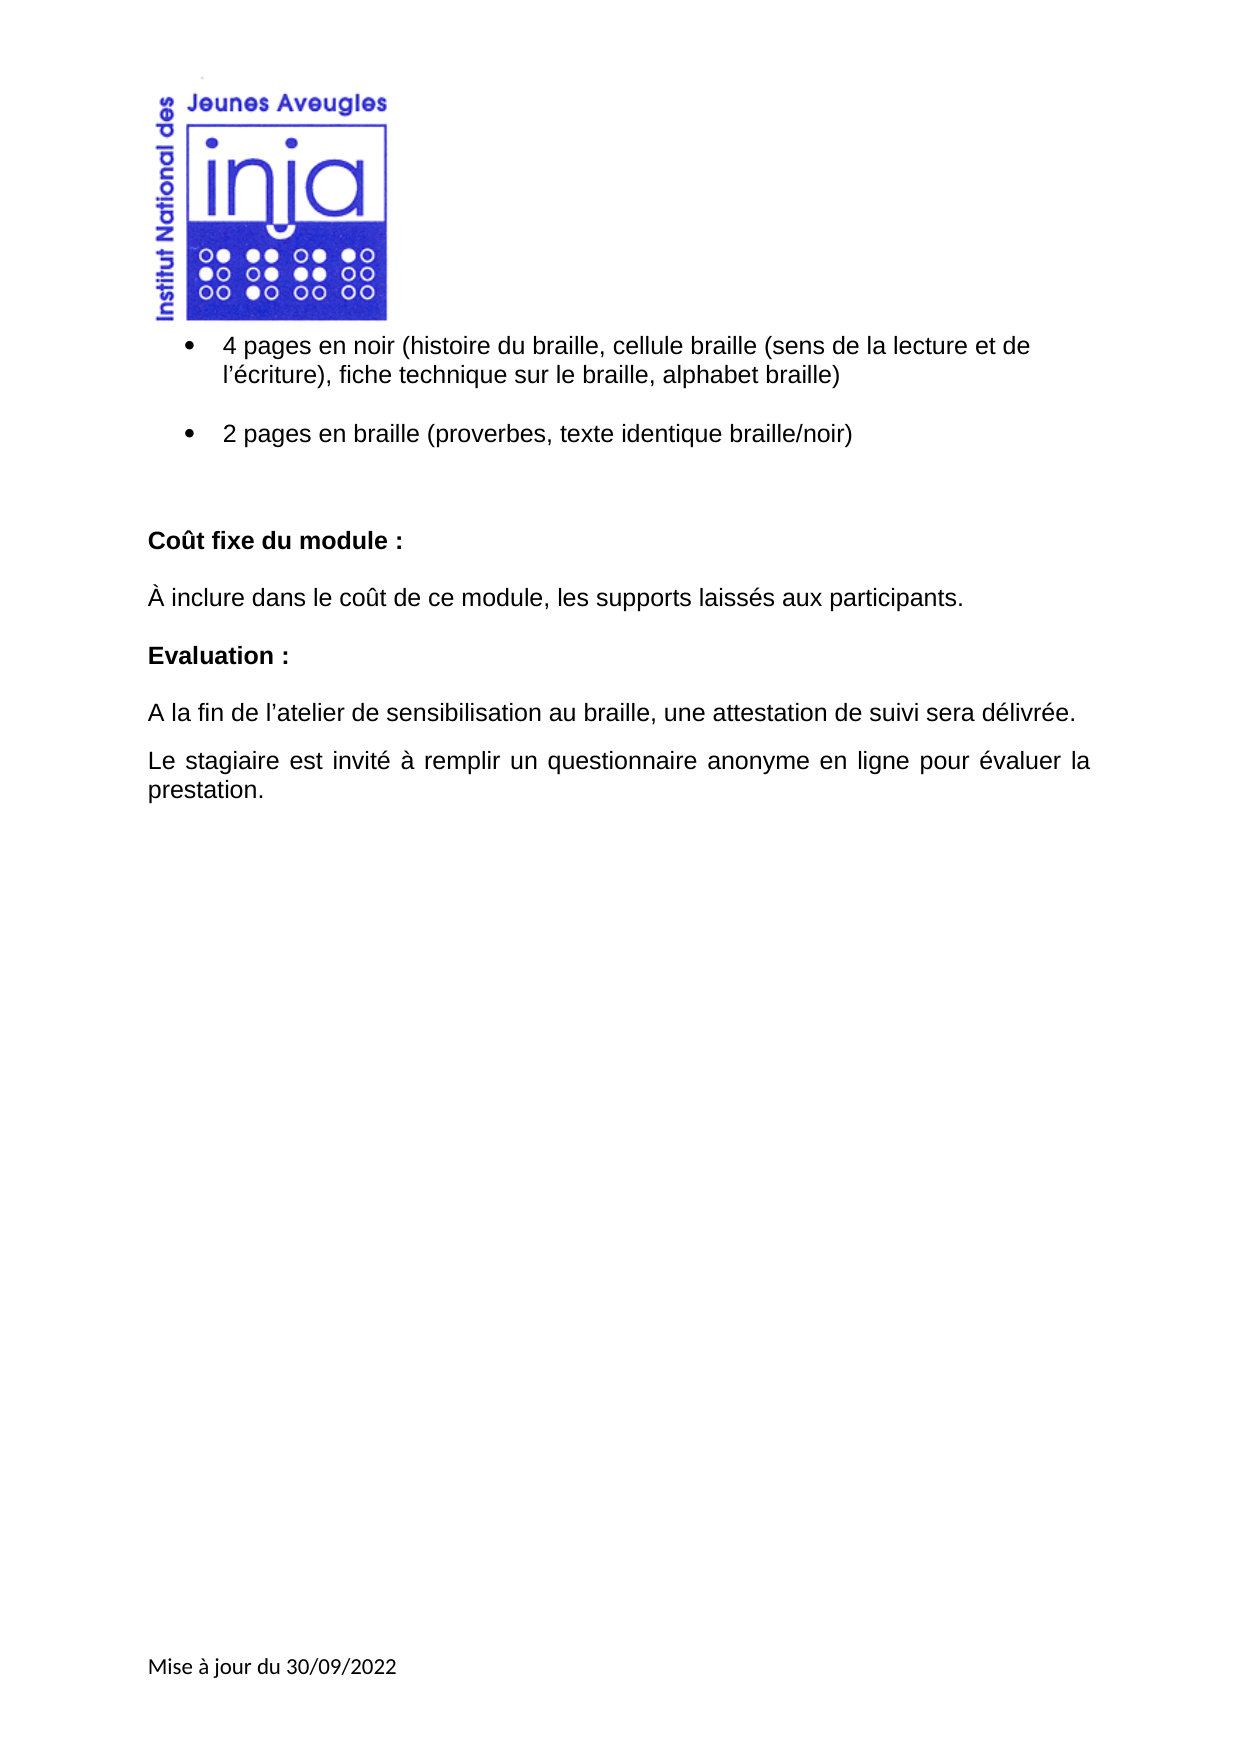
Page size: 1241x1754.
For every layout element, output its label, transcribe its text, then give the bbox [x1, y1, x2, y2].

text Le stagiaire est invité à remplir un questionnaire anonyme en ligne pour évaluer la prestation. [148, 746, 1093, 803]
text Coût fixe du module : [148, 526, 1093, 554]
text Evaluation : [148, 641, 1093, 669]
picture [147, 73, 408, 332]
text A la fin de l’atelier de sensibilisation au braille, une attestation de suivi sera délivrée. [148, 698, 1093, 727]
list 2 pages en braille (proverbes, texte identique braille/noir) [185, 419, 1093, 448]
list 4 pages en noir (histoire du braille, cellule braille (sens de la lecture et de l’écriture), fiche technique sur le braille, alphabet braille) [185, 331, 1093, 389]
text À inclure dans le coût de ce module, les supports laissés aux participants. [148, 583, 1093, 612]
